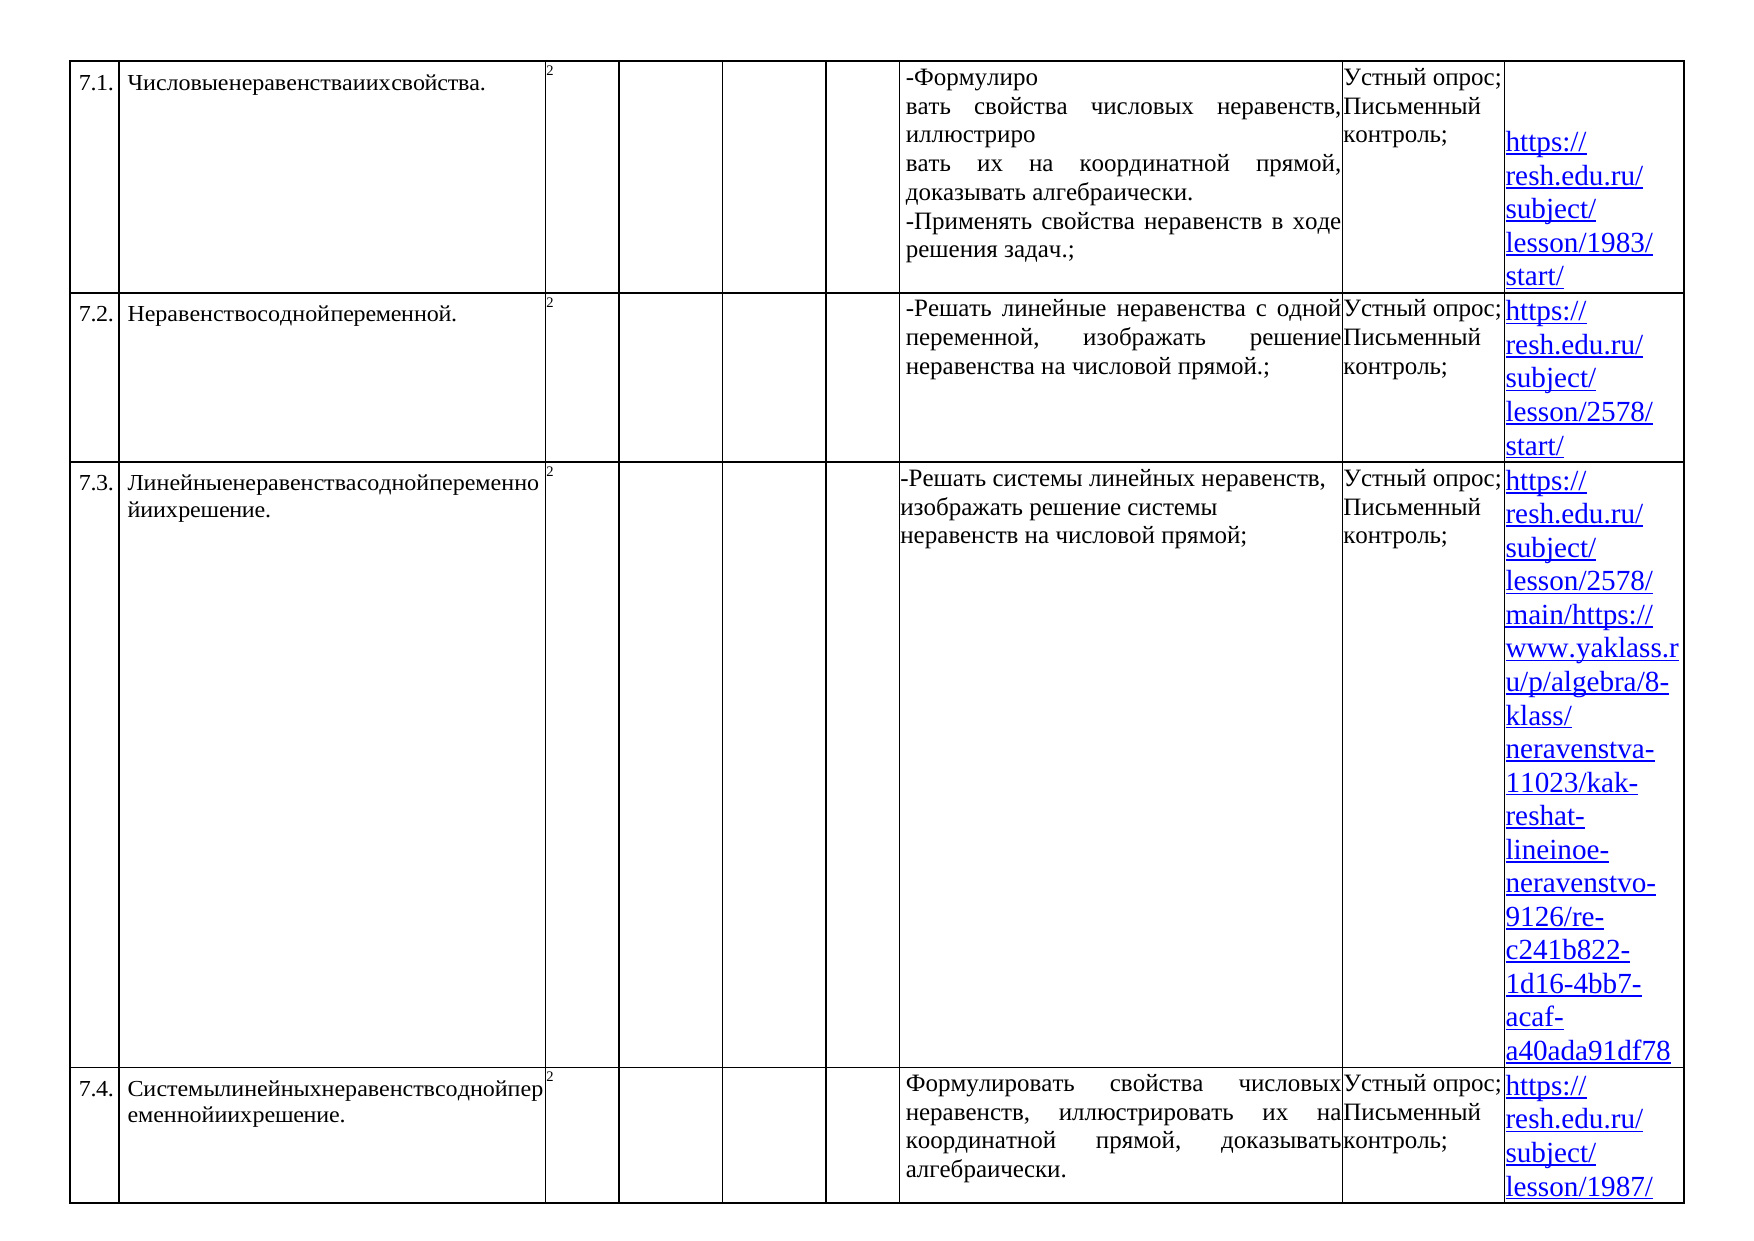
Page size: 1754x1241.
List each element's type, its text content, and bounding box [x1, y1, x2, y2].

table_cell 2 [546, 1068, 618, 1202]
table_cell [723, 463, 825, 1067]
table_cell https://resh.edu.ru/subject/lesson/2578/main/https://www.yaklass.ru/p/algebra/8-klass/neravenstva-11023/kak-reshat-lineinoe-neravenstvo-9126/re-c241b822-1d16-4bb7-acaf-a40ada91df78 [1505, 463, 1683, 1067]
table_cell 7.4. [71, 1068, 118, 1202]
table_cell 7.2. [71, 294, 118, 461]
table_cell [827, 1068, 899, 1202]
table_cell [1343, 1068, 1504, 1202]
table_cell Линейныенеравенствасоднойпеременнойиихрешение. [120, 463, 545, 1067]
table_cell -Решать линейные неравенства с одной переменной, изображать решение неравенства на числовой прямой.; [900, 294, 1342, 461]
table_cell Устный опрос; Письменный контроль; [1343, 62, 1504, 292]
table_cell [900, 1068, 1342, 1202]
table_cell [827, 62, 899, 292]
table_cell Неравенствосоднойпеременной. [120, 294, 545, 461]
table_cell [723, 294, 825, 461]
table_cell Числовыенеравенстваиихсвойства. [120, 62, 545, 292]
table_cell [620, 1068, 722, 1202]
table_cell 7.3. [71, 463, 118, 1067]
table_cell [620, 62, 722, 292]
table_cell https://resh.edu.ru/subject/lesson/2578/start/ [1505, 294, 1683, 461]
table_cell [723, 1068, 825, 1202]
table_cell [1505, 1068, 1683, 1202]
table_cell -Решать системы линейных неравенств, изображать решение системы неравенств на числовой прямой; [900, 463, 1342, 1067]
table_cell [827, 294, 899, 461]
table_cell 7.1. [71, 62, 118, 292]
table_cell https://resh.edu.ru/subject/lesson/1983/start/ [1505, 62, 1683, 292]
table_cell [620, 463, 722, 1067]
table_cell [723, 62, 825, 292]
table_cell 2 [546, 463, 618, 1067]
table_cell [620, 294, 722, 461]
table_cell 2 [546, 294, 618, 461]
table_cell Устный опрос; Письменный контроль; [1343, 294, 1504, 461]
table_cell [120, 1068, 545, 1202]
table_cell [827, 463, 899, 1067]
table_cell 2 [546, 62, 618, 292]
table_cell -Формулиро вать свойства числовых неравенств, иллюстриро вать их на координатной прямой, доказывать алгебраически. -Применять свойства неравенств в ходе решения задач.; [900, 62, 1342, 292]
table_cell Устный опрос; Письменный контроль; [1343, 463, 1504, 1067]
